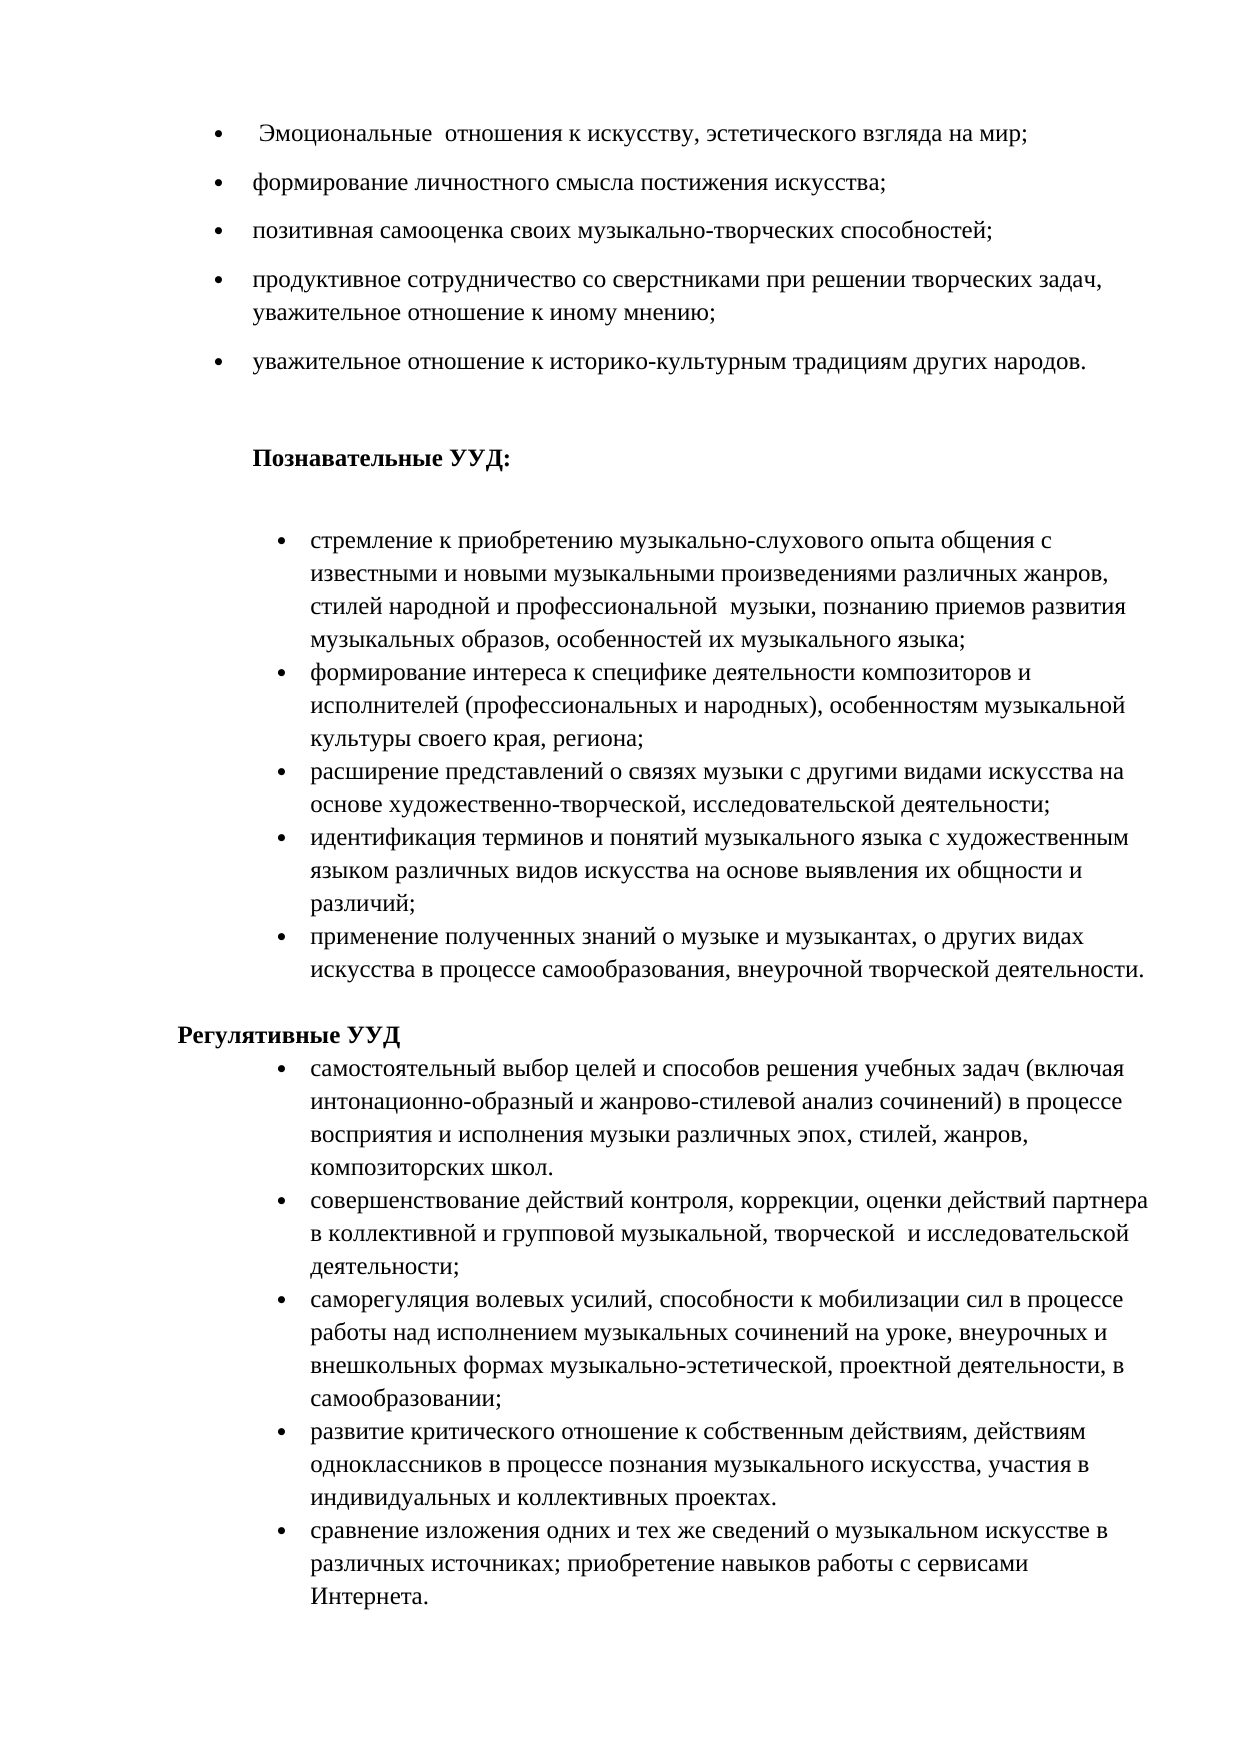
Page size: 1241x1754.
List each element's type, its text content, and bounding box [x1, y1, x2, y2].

text Регулятивные УУД [177, 1020, 1152, 1049]
list продуктивное сотрудничество со сверстниками при решении творческих задач, уважительное отношение к иному мнению; [215, 264, 1152, 326]
list совершенствование действий контроля, коррекции, оценки действий партнера в коллективной и групповой музыкальной, творческой и исследовательской деятельности; [278, 1185, 1152, 1280]
list стремление к приобретению музыкально-слухового опыта общения с известными и новыми музыкальными произведениями различных жанров, стилей народной и профессиональной музыки, познанию приемов развития музыкальных образов, особенностей их музыкального языка; [278, 525, 1152, 652]
list самостоятельный выбор целей и способов решения учебных задач (включая интонационно-образный и жанрово-стилевой анализ сочинений) в процессе восприятия и исполнения музыки различных эпох, стилей, жанров, композиторских школ. [278, 1053, 1152, 1181]
list идентификация терминов и понятий музыкального языка с художественным языком различных видов искусства на основе выявления их общности и различий; [278, 822, 1152, 917]
list расширение представлений о связях музыки с другими видами искусства на основе художественно-творческой, исследовательской деятельности; [278, 756, 1152, 818]
list позитивная самооценка своих музыкально-творческих способностей; [215, 215, 1152, 244]
list уважительное отношение к историко-культурным традициям других народов. [215, 346, 1152, 374]
list сравнение изложения одних и тех же сведений о музыкальном искусстве в различных источниках; приобретение навыков работы с сервисами Интернета. [278, 1515, 1152, 1610]
list саморегуляция волевых усилий, способности к мобилизации сил в процессе работы над исполнением музыкальных сочинений на уроке, внеурочных и внешкольных формах музыкально-эстетической, проектной деятельности, в самообразовании; [278, 1284, 1152, 1412]
list развитие критического отношение к собственным действиям, действиям одноклассников в процессе познания музыкального искусства, участия в индивидуальных и коллективных проектах. [278, 1416, 1152, 1511]
list формирование личностного смысла постижения искусства; [215, 167, 1152, 196]
list применение полученных знаний о музыке и музыкантах, о других видах искусства в процессе самообразования, внеурочной творческой деятельности. [278, 921, 1152, 983]
list Эмоциональные отношения к искусству, эстетического взгляда на мир; [215, 118, 1152, 147]
text Познавательные УУД: [252, 443, 1152, 472]
list формирование интереса к специфике деятельности композиторов и исполнителей (профессиональных и народных), особенностям музыкальной культуры своего края, региона; [278, 657, 1152, 752]
